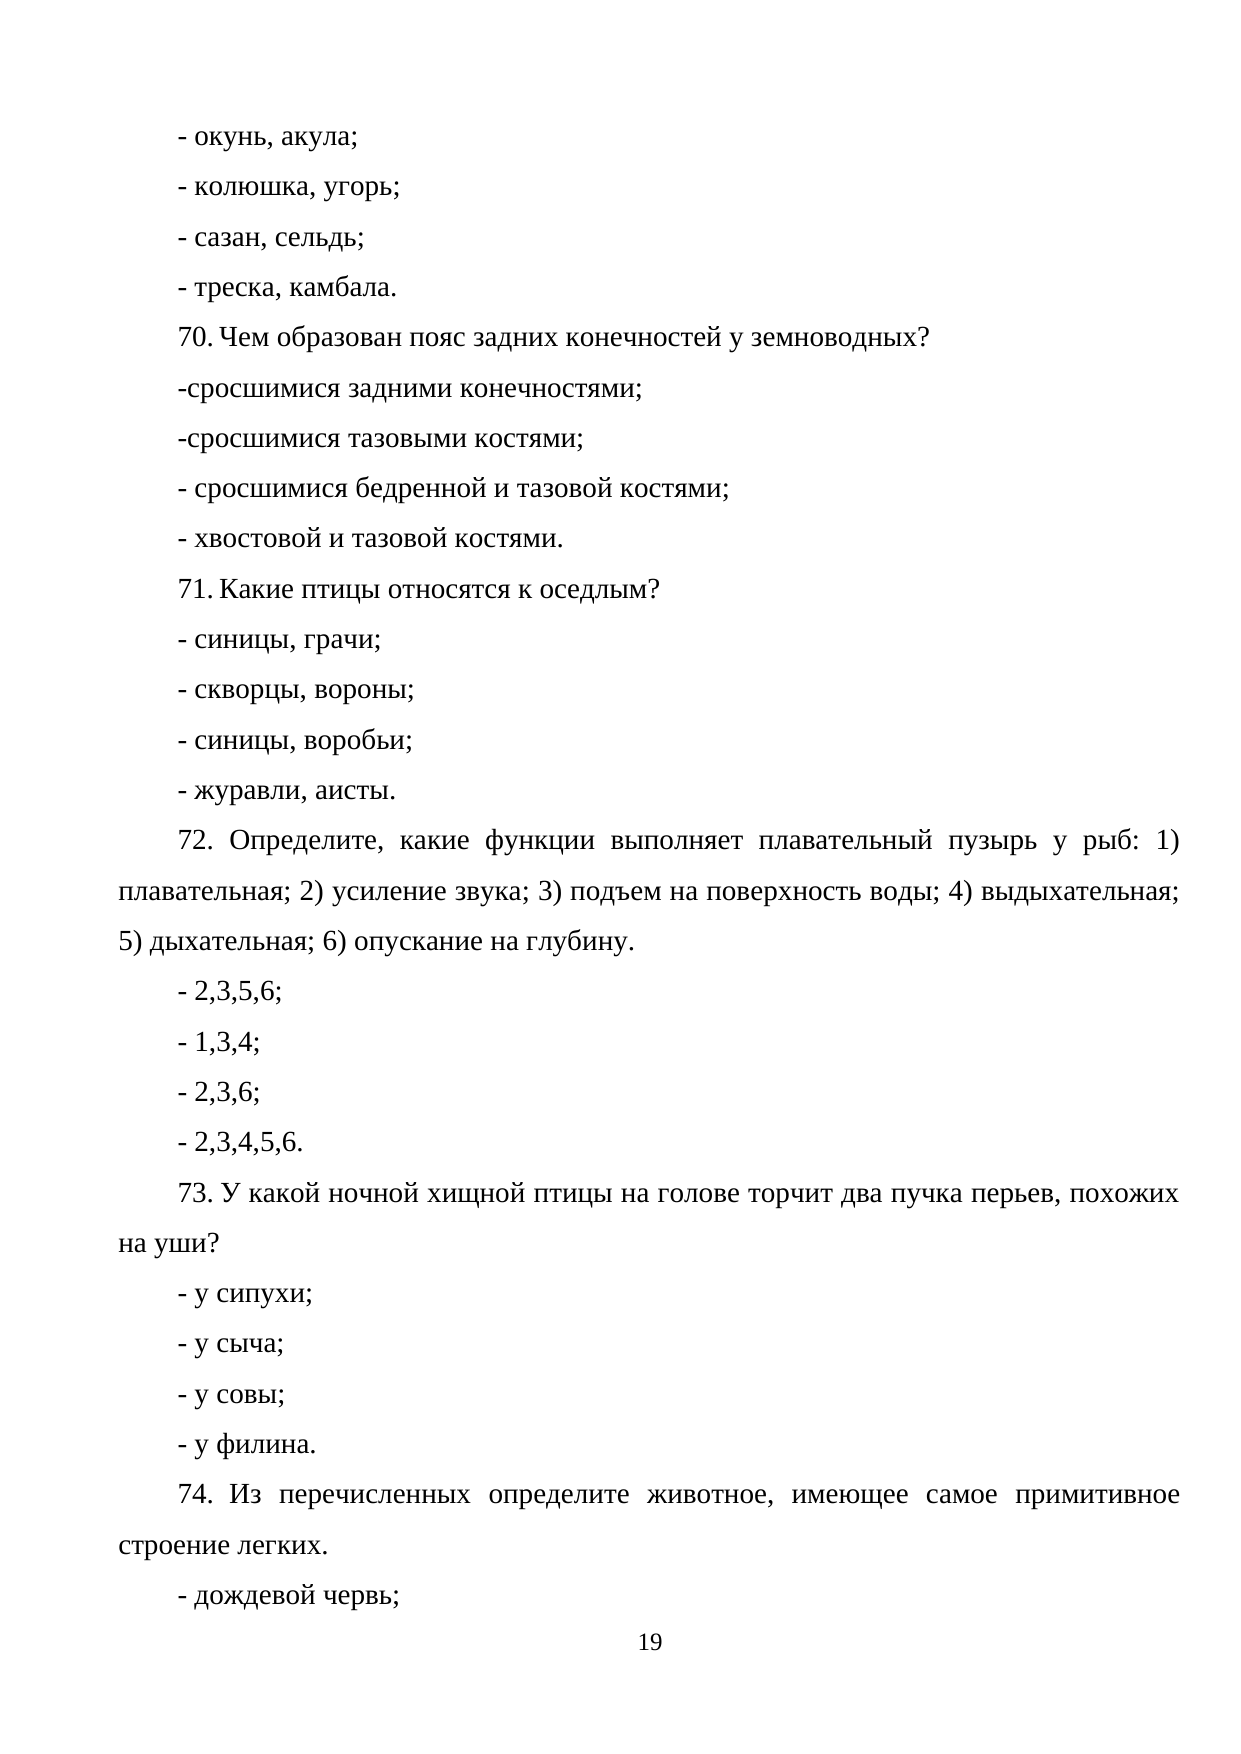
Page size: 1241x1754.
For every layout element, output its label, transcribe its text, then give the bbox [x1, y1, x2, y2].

list 71. Какие птицы относятся к оседлым? [118, 571, 1181, 604]
list 72. Определите, какие функции выполняет плавательный пузырь у рыб: 1) плавательная; 2) усиление звука; 3) подъем на поверхность воды; 4) выдыхательная; 5) дыхательная; 6) опускание на глубину. [118, 822, 1181, 957]
list - 2,3,5,6; [118, 973, 1181, 1007]
list - сросшимися бедренной и тазовой костями; [118, 470, 1181, 504]
list - окунь, акула; [118, 118, 1181, 152]
list - 2,3,6; [118, 1074, 1181, 1108]
list - у сыча; [118, 1326, 1181, 1359]
list -сросшимися задними конечностями; [118, 370, 1181, 403]
list - колюшка, угорь; [118, 168, 1181, 202]
list - треска, камбала. [118, 269, 1181, 303]
list - синицы, воробьи; [118, 722, 1181, 755]
list -сросшимися тазовыми костями; [118, 420, 1181, 453]
list - скворцы, вороны; [118, 672, 1181, 705]
list 70. Чем образован пояс задних конечностей у земноводных? [118, 319, 1181, 353]
list - сазан, сельдь; [118, 219, 1181, 252]
list - 2,3,4,5,6. [118, 1124, 1181, 1158]
list - у филина. [118, 1426, 1181, 1460]
list - у сипухи; [118, 1275, 1181, 1309]
list - хвостовой и тазовой костями. [118, 521, 1181, 554]
list - 1,3,4; [118, 1024, 1181, 1057]
list - дождевой червь; [118, 1577, 1181, 1611]
list 73. У какой ночной хищной птицы на голове торчит два пучка перьев, похожих на уши? [118, 1175, 1181, 1258]
list - синицы, грачи; [118, 621, 1181, 655]
list - у совы; [118, 1376, 1181, 1409]
list - журавли, аисты. [118, 772, 1181, 806]
list 74. Из перечисленных определите животное, имеющее самое примитивное строение легких. [118, 1477, 1181, 1560]
